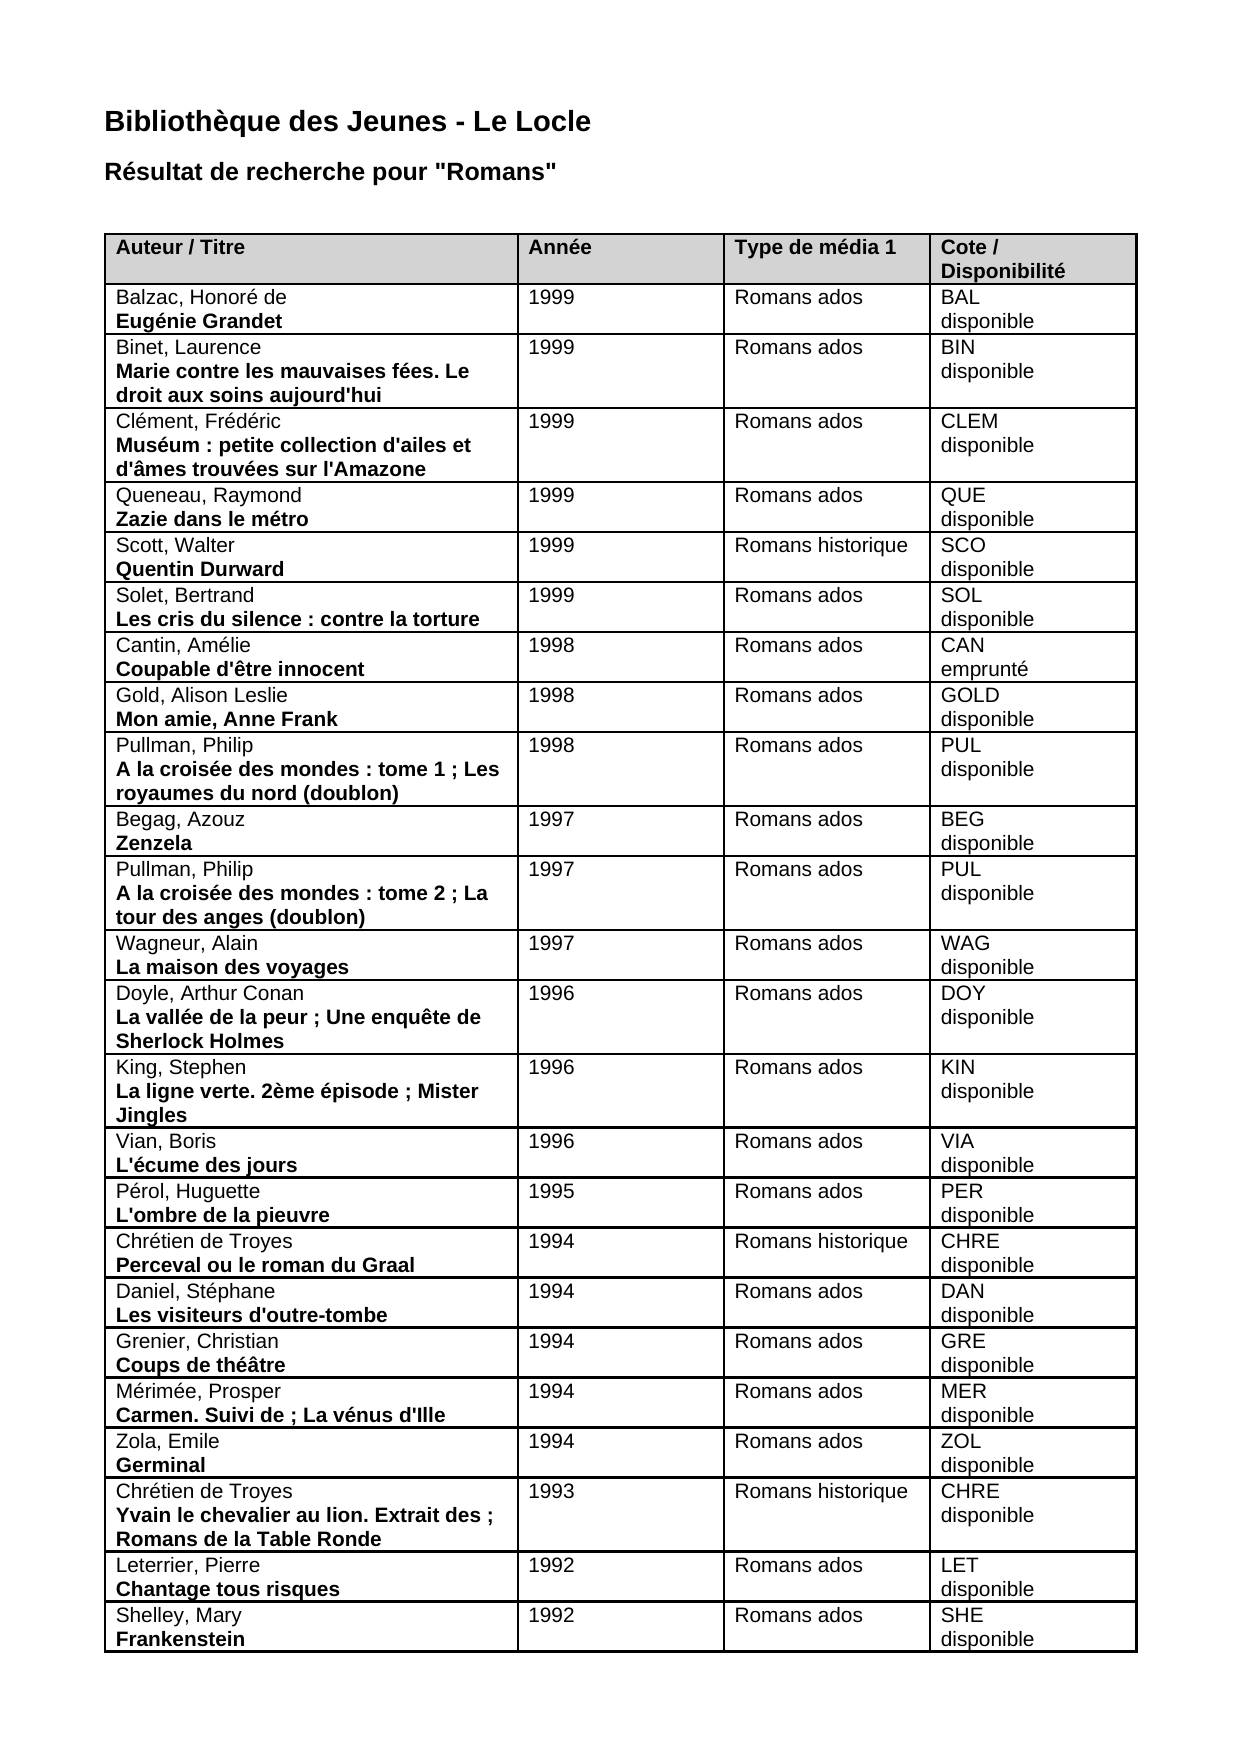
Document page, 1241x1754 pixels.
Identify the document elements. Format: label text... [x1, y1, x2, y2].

table_cell Romans ados [725, 409, 929, 481]
table_cell 1992 [519, 1603, 723, 1650]
table_header Auteur / Titre [106, 235, 517, 283]
table_cell Romans ados [725, 683, 929, 731]
table_header Année [519, 235, 723, 283]
table_cell 1996 [519, 981, 723, 1052]
table_cell CHRE disponible [931, 1479, 1135, 1550]
table_cell Queneau, Raymond Zazie dans le métro [106, 483, 517, 531]
table_cell Pérol, Huguette L'ombre de la pieuvre [106, 1179, 517, 1226]
table_header Type de média 1 [725, 235, 929, 283]
table_cell DAN disponible [931, 1279, 1135, 1326]
table_cell Romans ados [725, 1379, 929, 1426]
table_cell Romans ados [725, 1553, 929, 1600]
table_cell Cantin, Amélie Coupable d'être innocent [106, 633, 517, 681]
table_cell QUE disponible [931, 483, 1135, 531]
table_cell DOY disponible [931, 981, 1135, 1052]
table_cell Romans ados [725, 857, 929, 928]
table_cell Romans ados [725, 1129, 929, 1176]
table_cell Romans ados [725, 633, 929, 681]
table_cell 1997 [519, 931, 723, 978]
table_cell Romans ados [725, 807, 929, 854]
table_cell 1994 [519, 1429, 723, 1476]
table_cell 1995 [519, 1179, 723, 1226]
table_cell 1996 [519, 1129, 723, 1176]
table_cell 1999 [519, 533, 723, 581]
table_cell 1999 [519, 335, 723, 407]
table_cell 1994 [519, 1379, 723, 1426]
table_cell Romans historique [725, 1479, 929, 1550]
table_cell Romans ados [725, 733, 929, 804]
text Bibliothèque des Jeunes - Le Locle [104, 104, 1136, 138]
table_cell GRE disponible [931, 1329, 1135, 1376]
table_cell 1994 [519, 1329, 723, 1376]
table_cell SHE disponible [931, 1603, 1135, 1650]
table_cell BIN disponible [931, 335, 1135, 407]
table_cell Zola, Emile Germinal [106, 1429, 517, 1476]
table_cell Binet, Laurence Marie contre les mauvaises fées. Le droit aux soins aujourd'hui [106, 335, 517, 407]
table_cell 1996 [519, 1055, 723, 1126]
table_cell Romans historique [725, 533, 929, 581]
table_cell CHRE disponible [931, 1229, 1135, 1276]
table_cell Romans ados [725, 1429, 929, 1476]
table_cell 1999 [519, 285, 723, 333]
table_cell Leterrier, Pierre Chantage tous risques [106, 1553, 517, 1600]
table_cell VIA disponible [931, 1129, 1135, 1176]
table_cell Gold, Alison Leslie Mon amie, Anne Frank [106, 683, 517, 731]
table_cell Solet, Bertrand Les cris du silence : contre la torture [106, 583, 517, 631]
table_cell Doyle, Arthur Conan La vallée de la peur ; Une enquête de Sherlock Holmes [106, 981, 517, 1052]
table_cell 1998 [519, 733, 723, 804]
table_cell Chrétien de Troyes Yvain le chevalier au lion. Extrait des ; Romans de la Table Ronde [106, 1479, 517, 1550]
table_cell Romans ados [725, 981, 929, 1052]
table_cell KIN disponible [931, 1055, 1135, 1126]
table_cell MER disponible [931, 1379, 1135, 1426]
table_cell Chrétien de Troyes Perceval ou le roman du Graal [106, 1229, 517, 1276]
table_cell GOLD disponible [931, 683, 1135, 731]
table_cell PER disponible [931, 1179, 1135, 1226]
table_cell Romans ados [725, 1179, 929, 1226]
table_cell Romans ados [725, 1603, 929, 1650]
table_cell Romans ados [725, 483, 929, 531]
table_cell Romans ados [725, 1329, 929, 1376]
table_cell CAN emprunté [931, 633, 1135, 681]
table_cell ZOL disponible [931, 1429, 1135, 1476]
table_cell LET disponible [931, 1553, 1135, 1600]
table_cell Mérimée, Prosper Carmen. Suivi de ; La vénus d'Ille [106, 1379, 517, 1426]
table_cell Balzac, Honoré de Eugénie Grandet [106, 285, 517, 333]
table_cell King, Stephen La ligne verte. 2ème épisode ; Mister Jingles [106, 1055, 517, 1126]
table_cell Romans ados [725, 335, 929, 407]
table_cell Romans historique [725, 1229, 929, 1276]
table_cell Shelley, Mary Frankenstein [106, 1603, 517, 1650]
table_cell Scott, Walter Quentin Durward [106, 533, 517, 581]
table_cell Grenier, Christian Coups de théâtre [106, 1329, 517, 1376]
table_cell 1994 [519, 1279, 723, 1326]
table_cell WAG disponible [931, 931, 1135, 978]
table_cell 1997 [519, 807, 723, 854]
table_cell PUL disponible [931, 733, 1135, 804]
table_cell 1999 [519, 483, 723, 531]
table_cell Romans ados [725, 285, 929, 333]
table_cell 1998 [519, 683, 723, 731]
table_cell Romans ados [725, 931, 929, 978]
table_cell 1999 [519, 409, 723, 481]
table_cell CLEM disponible [931, 409, 1135, 481]
table_cell BEG disponible [931, 807, 1135, 854]
table_cell 1994 [519, 1229, 723, 1276]
table_cell SCO disponible [931, 533, 1135, 581]
table_cell Clément, Frédéric Muséum : petite collection d'ailes et d'âmes trouvées sur l'Amazone [106, 409, 517, 481]
table_cell Pullman, Philip A la croisée des mondes : tome 2 ; La tour des anges (doublon) [106, 857, 517, 928]
table_cell PUL disponible [931, 857, 1135, 928]
table_cell Romans ados [725, 1279, 929, 1326]
table_cell Daniel, Stéphane Les visiteurs d'outre-tombe [106, 1279, 517, 1326]
text Résultat de recherche pour "Romans" [104, 156, 1136, 185]
table_cell 1998 [519, 633, 723, 681]
table_header Cote / Disponibilité [931, 235, 1135, 283]
table_cell BAL disponible [931, 285, 1135, 333]
table_cell Begag, Azouz Zenzela [106, 807, 517, 854]
table_cell 1993 [519, 1479, 723, 1550]
table_cell Pullman, Philip A la croisée des mondes : tome 1 ; Les royaumes du nord (doublon) [106, 733, 517, 804]
table_cell Vian, Boris L'écume des jours [106, 1129, 517, 1176]
table_cell 1999 [519, 583, 723, 631]
table_cell 1997 [519, 857, 723, 928]
table_cell SOL disponible [931, 583, 1135, 631]
table_cell 1992 [519, 1553, 723, 1600]
table_cell Wagneur, Alain La maison des voyages [106, 931, 517, 978]
table_cell Romans ados [725, 1055, 929, 1126]
table_cell Romans ados [725, 583, 929, 631]
